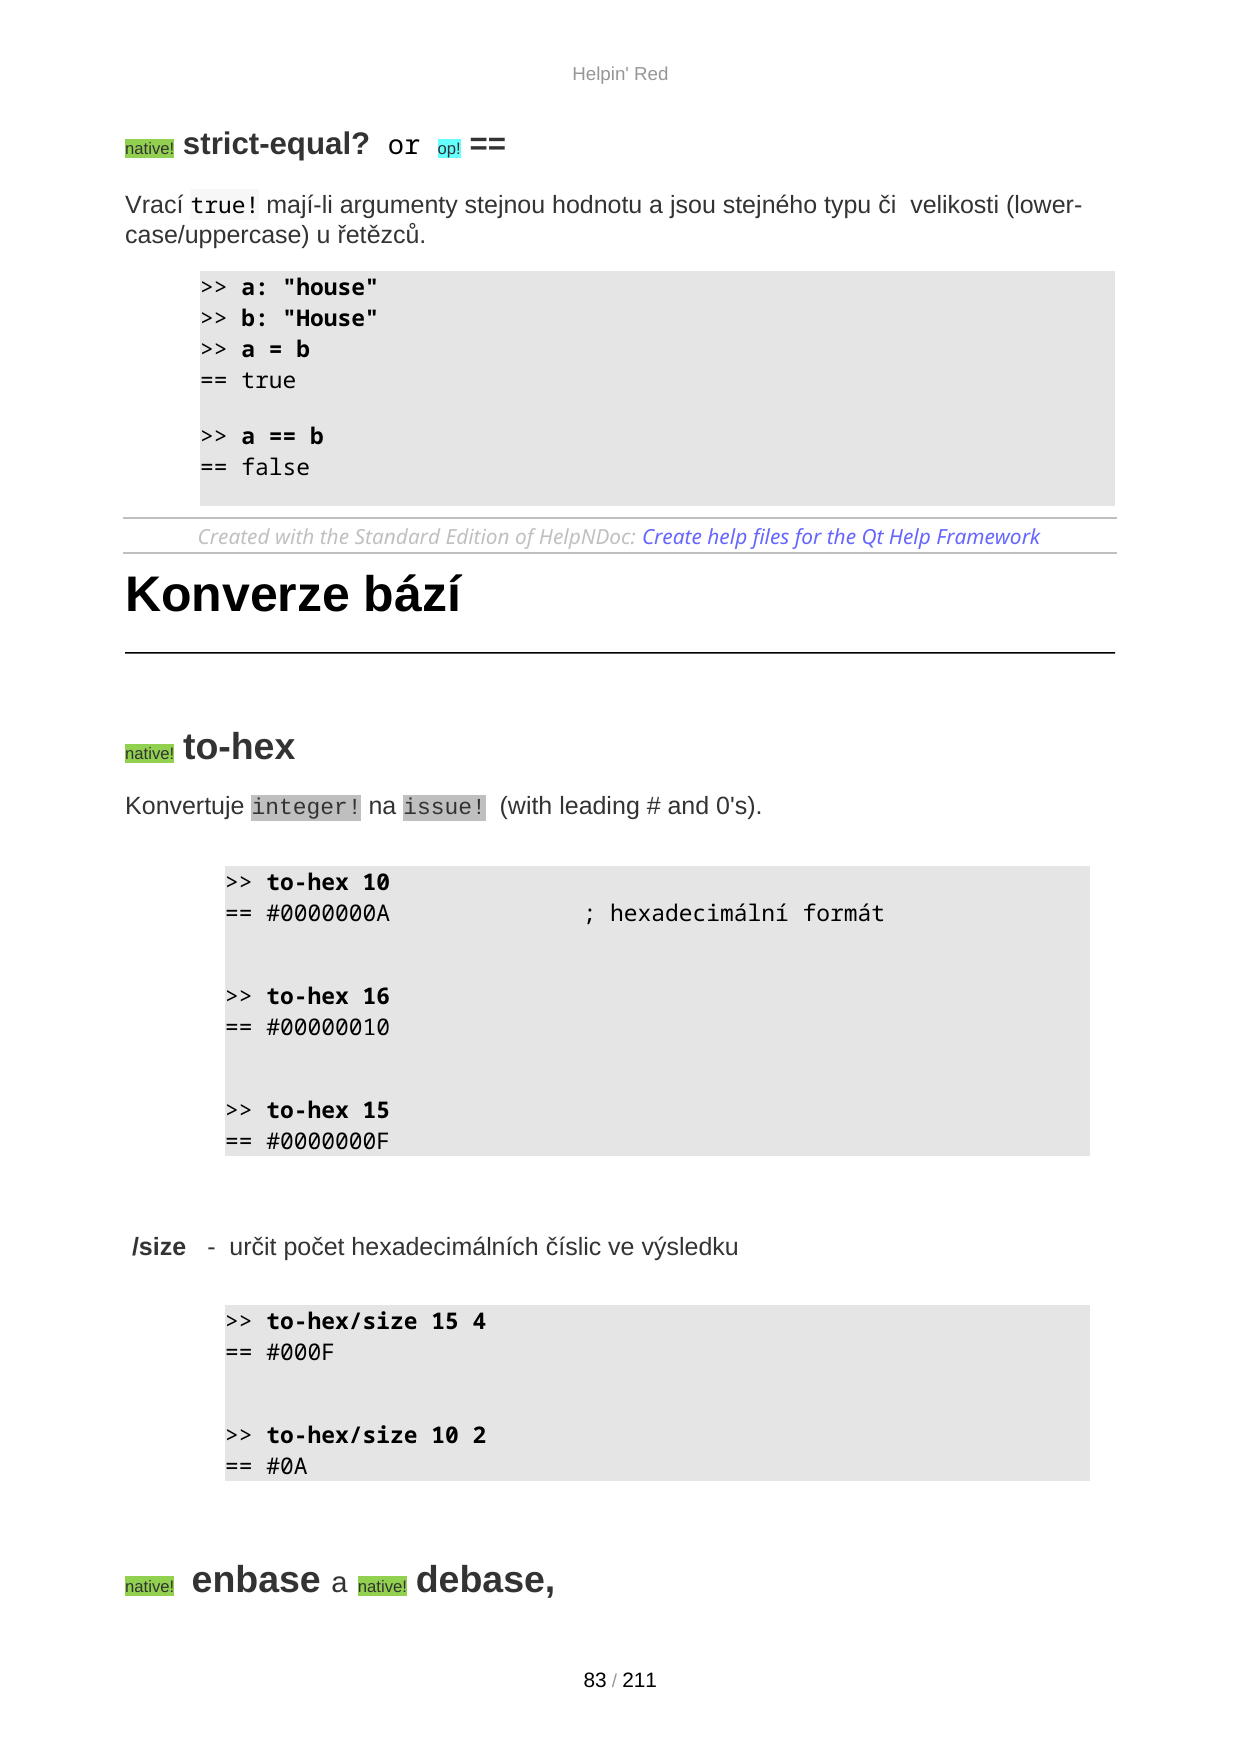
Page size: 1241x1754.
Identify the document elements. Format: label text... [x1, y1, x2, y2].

text >> to-hex 16 == #00000010 [225, 980, 1090, 1042]
text >> to-hex 10 == #0000000A ; hexadecimální formát [225, 866, 1090, 928]
text >> to-hex 15 == #0000000F [225, 1094, 1090, 1156]
text native! strict-equal? or op! == [125, 125, 388, 162]
text native! to-hex [125, 724, 1115, 768]
text Konverze bází [125, 565, 1115, 622]
text Vrací true! mají-li argumenty stejnou hodnotu a jsou stejného typu či velikosti (lower-case/uppercase) u řetězců. [125, 189, 1115, 249]
text native! enbase a native! debase, [125, 1557, 1115, 1600]
text native! strict-equal? or op! == [420, 125, 1115, 162]
text Created with the Standard Edition of HelpNDoc: Create help files for the Qt Help Framework [123, 519, 1117, 552]
text >> a: "house" >> b: "House" >> a = b == true [200, 271, 1115, 420]
text >> to-hex/size 10 2 == #0A [225, 1419, 1090, 1481]
text >> to-hex/size 15 4 == #000F [225, 1305, 1090, 1367]
text Konvertuje integer! na issue! (with leading # and 0's). [125, 791, 1115, 821]
text >> a == b == false [200, 420, 1115, 482]
text /size - určit počet hexadecimálních číslic ve výsledku [125, 1232, 1115, 1261]
